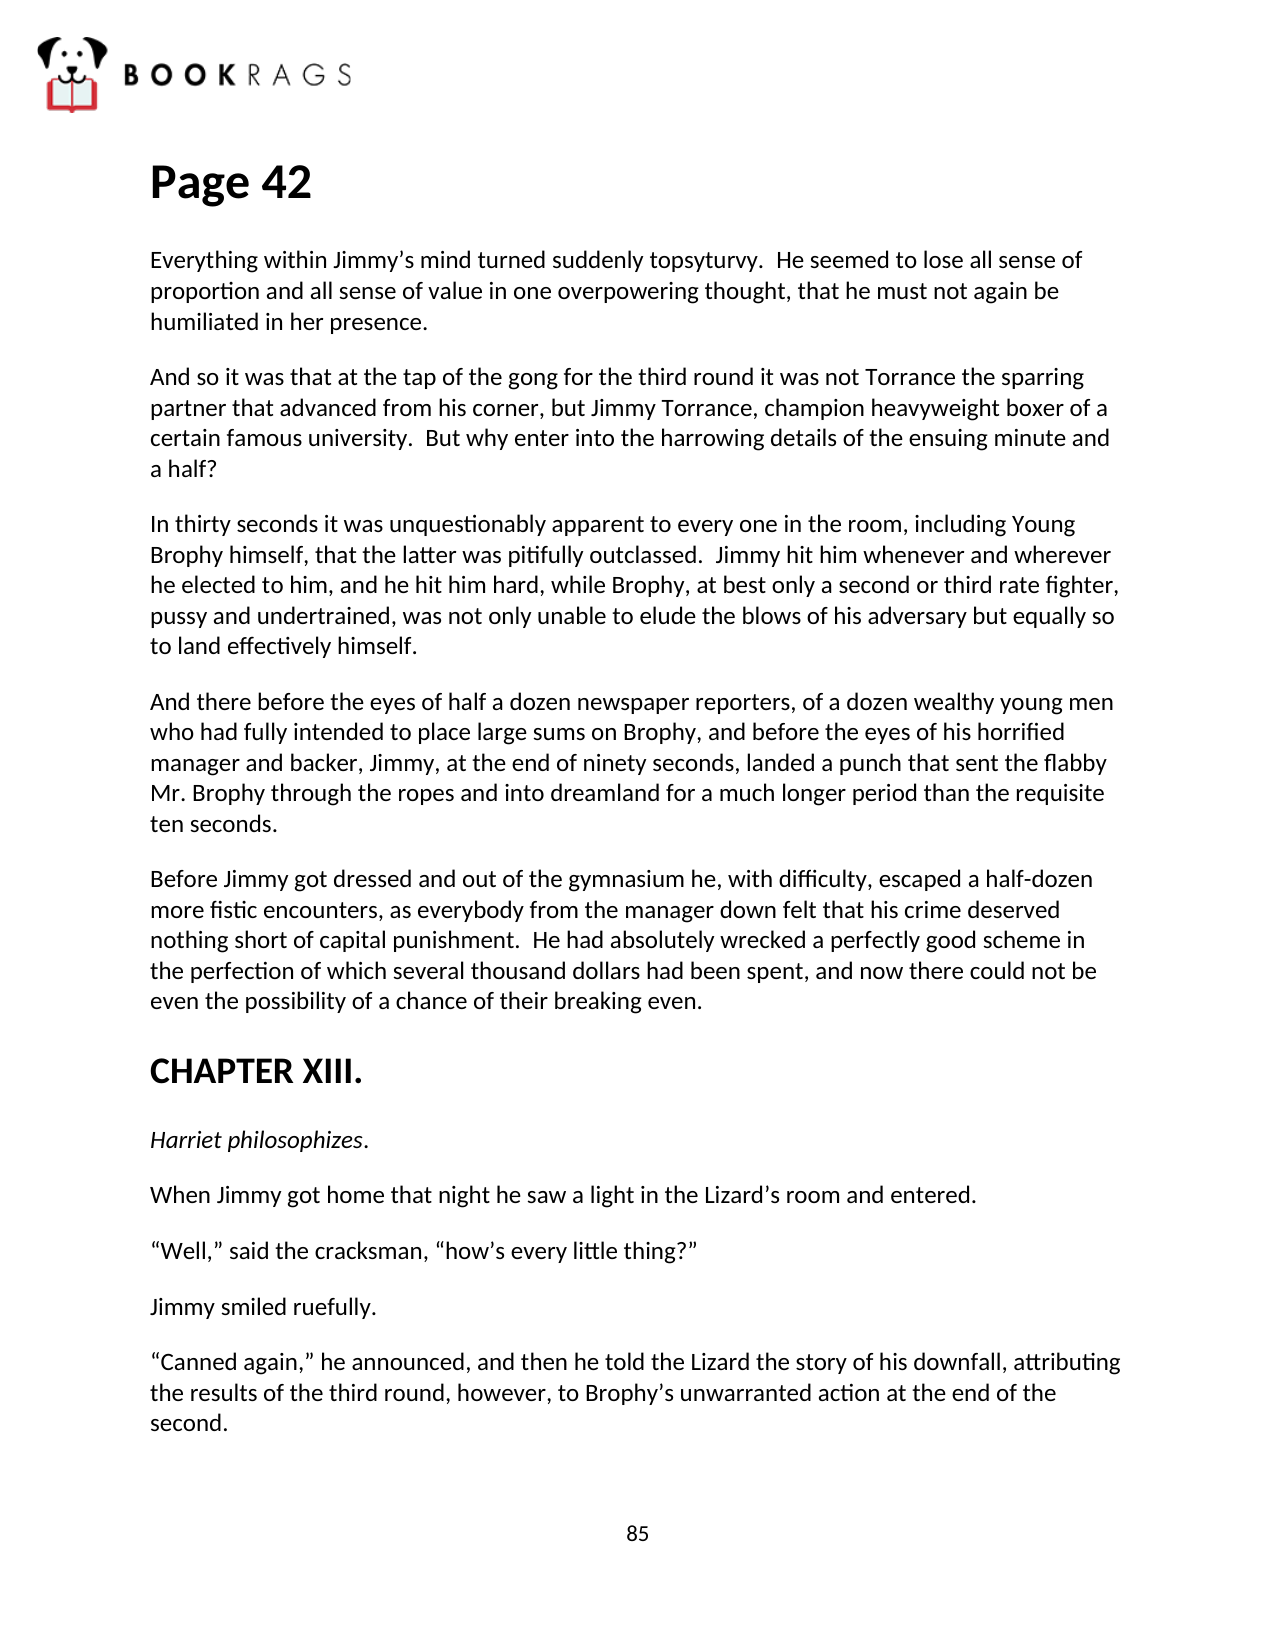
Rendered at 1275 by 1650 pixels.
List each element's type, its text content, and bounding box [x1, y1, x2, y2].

text “Canned again,” he announced, and then he told the Lizard the story of his downfall, attributing the results of the third round, however, to Brophy’s unwarranted action at the end of the second. [150, 1346, 1125, 1438]
text Jimmy smiled ruefully. [150, 1291, 1125, 1321]
text And so it was that at the tap of the gong for the third round it was not Torrance the sparring partner that advanced from his corner, but Jimmy Torrance, champion heavyweight boxer of a certain famous university. But why enter into the harrowing details of the ensuing minute and a half? [150, 361, 1125, 483]
text Before Jimmy got dressed and out of the gymnasium he, with difficulty, escaped a half-dozen more fistic encounters, as everybody from the manager down felt that his crime deserved nothing short of capital punishment. He had absolutely wrecked a perfectly good scheme in the perfection of which several thousand dollars had been spent, and now there could not be even the possibility of a chance of their breaking even. [150, 863, 1125, 1016]
text Everything within Jimmy’s mind turned suddenly topsyturvy. He seemed to lose all sense of proportion and all sense of value in one overpowering thought, that he must not again be humiliated in her presence. [150, 244, 1125, 336]
text And there before the eyes of half a dozen newspaper reporters, of a dozen wealthy young men who had fully intended to place large sums on Brophy, and before the eyes of his horrified manager and backer, Jimmy, at the end of ninety seconds, landed a punch that sent the flabby Mr. Brophy through the ropes and into dreamland for a much longer period than the requisite ten seconds. [150, 686, 1125, 838]
text Page 42 [150, 150, 1125, 211]
text When Jimmy got home that night he saw a light in the Lizard’s room and entered. [150, 1180, 1125, 1210]
text CHAPTER XIII. [150, 1047, 1125, 1093]
text “Well,” said the cracksman, “how’s every little thing?” [150, 1235, 1125, 1266]
text In thirty seconds it was unquestionably apparent to every one in the room, including Young Brophy himself, that the latter was pitifully outclassed. Jimmy hit him whenever and wherever he elected to him, and he hit him hard, while Brophy, at best only a second or third rate fighter, pussy and undertrained, was not only unable to elude the blows of his adversary but equally so to land effectively himself. [150, 508, 1125, 661]
picture [37, 37, 351, 113]
text Harriet philosophizes. [150, 1124, 1125, 1155]
